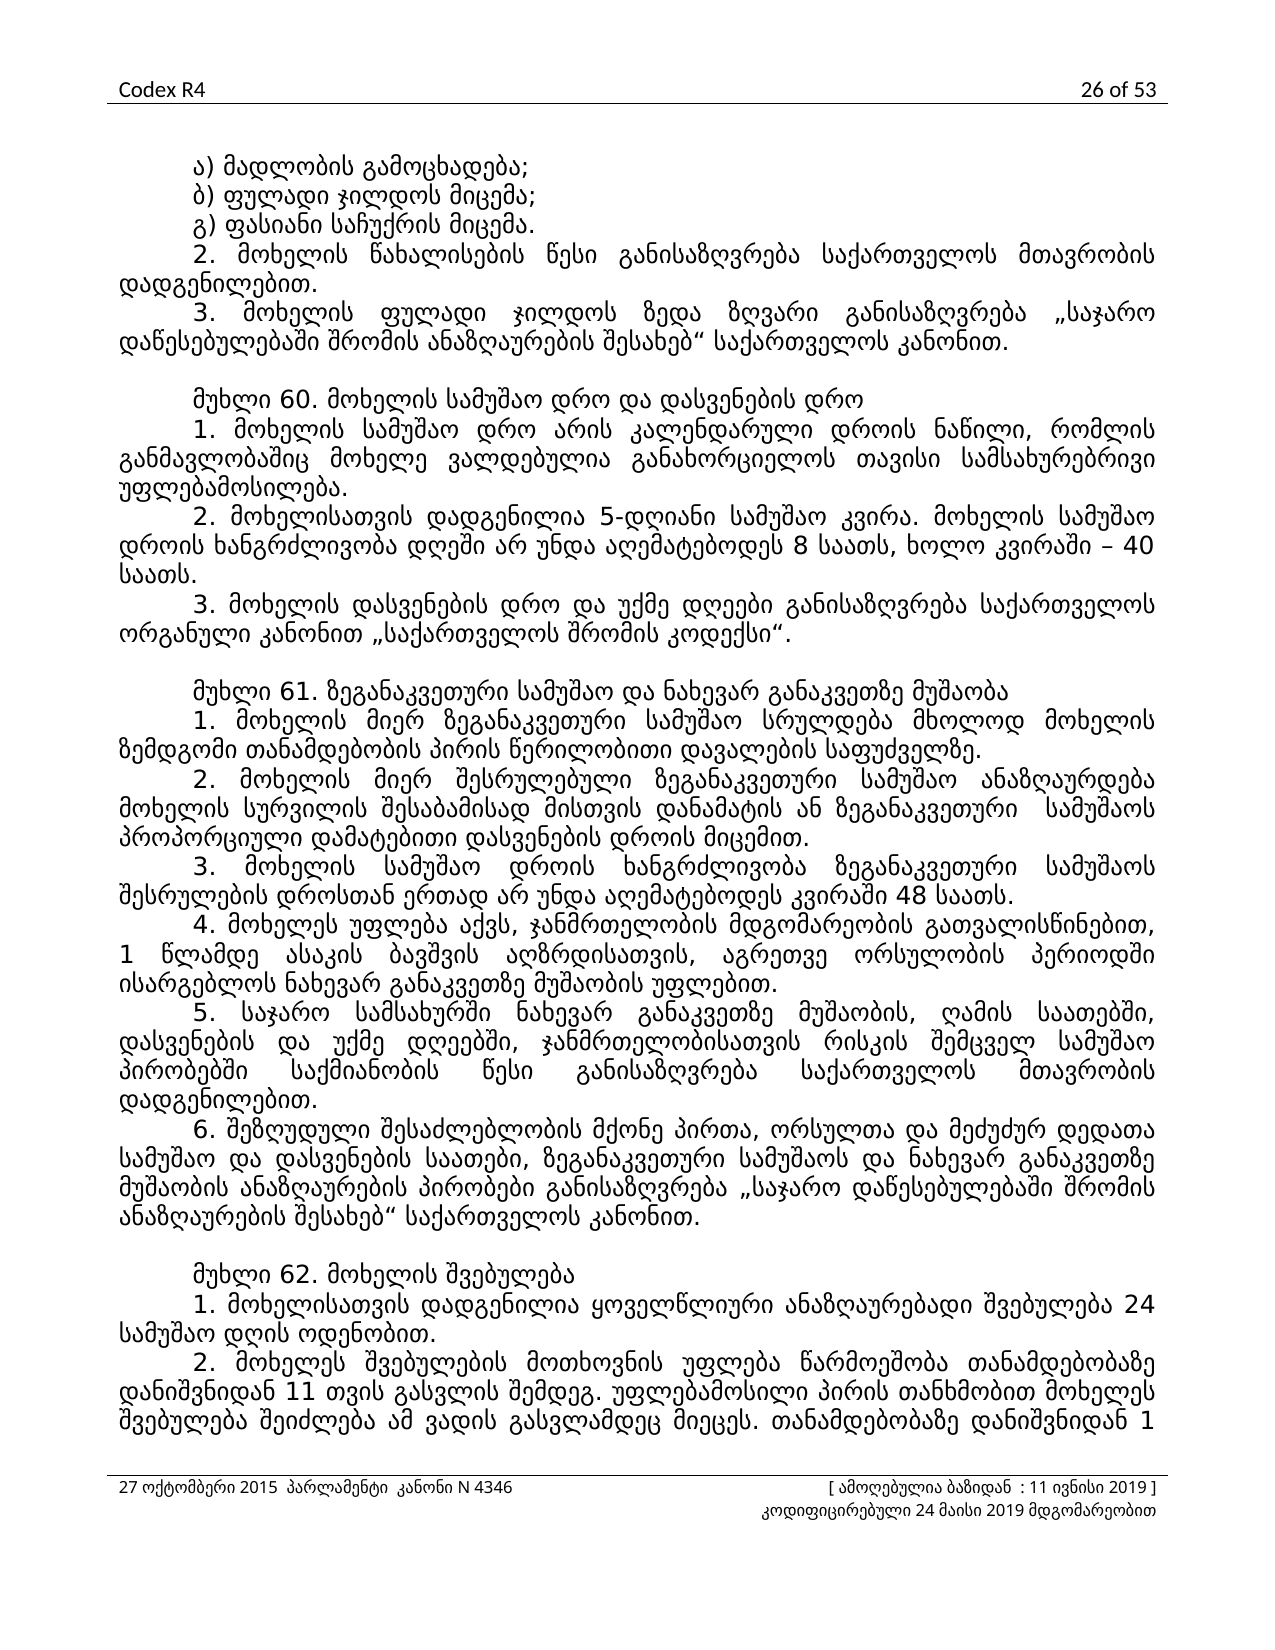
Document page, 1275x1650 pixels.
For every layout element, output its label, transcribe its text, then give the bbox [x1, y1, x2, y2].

text 2. მოხელის მიერ შესრულებული ზეგანაკვეთური სამუშაო ანაზღაურდება მოხელის სურვილის შესაბამისად მისთვის დანამატის ან ზეგანაკვეთური სამუშაოს პროპორციული დამატებითი დასვენების დროის მიცემით. [118, 765, 1156, 852]
text მუხლი 61. ზეგანაკვეთური სამუშაო და ნახევარ განაკვეთზე მუშაობა [118, 677, 1156, 707]
text 1. მოხელისათვის დადგენილია ყოველწლიური ანაზღაურებადი შვებულება 24 სამუშაო დღის ოდენობით. [118, 1290, 1156, 1348]
text ა) მადლობის გამოცხადება; [118, 152, 1156, 182]
text მუხლი 60. მოხელის სამუშაო დრო და დასვენების დრო [118, 386, 1156, 415]
text 1. მოხელის მიერ ზეგანაკვეთური სამუშაო სრულდება მხოლოდ მოხელის ზემდგომი თანამდებობის პირის წერილობითი დავალების საფუძველზე. [118, 707, 1156, 765]
text ბ) ფულადი ჯილდოს მიცემა; [118, 182, 1156, 211]
text 4. მოხელეს უფლება აქვს, ჯანმრთელობის მდგომარეობის გათვალისწინებით, 1 წლამდე ასაკის ბავშვის აღზრდისათვის, აგრეთვე ორსულობის პერიოდში ისარგებლოს ნახევარ განაკვეთზე მუშაობის უფლებით. [118, 911, 1156, 998]
text 1. მოხელის სამუშაო დრო არის კალენდარული დროის ნაწილი, რომლის განმავლობაშიც მოხელე ვალდებულია განახორციელოს თავისი სამსახურებრივი უფლებამოსილება. [118, 415, 1156, 502]
text 6. შეზღუდული შესაძლებლობის მქონე პირთა, ორსულთა და მეძუძურ დედათა სამუშაო და დასვენების საათები, ზეგანაკვეთური სამუშაოს და ნახევარ განაკვეთზე მუშაობის ანაზღაურების პირობები განისაზღვრება „საჯარო დაწესებულებაში შრომის ანაზღაურების შესახებ“ საქართველოს კანონით. [118, 1115, 1156, 1232]
text 3. მოხელის ფულადი ჯილდოს ზედა ზღვარი განისაზღვრება „საჯარო დაწესებულებაში შრომის ანაზღაურების შესახებ“ საქართველოს კანონით. [118, 298, 1156, 357]
text მუხლი 62. მოხელის შვებულება [118, 1261, 1156, 1290]
text 3. მოხელის სამუშაო დროის ხანგრძლივობა ზეგანაკვეთური სამუშაოს შესრულების დროსთან ერთად არ უნდა აღემატებოდეს კვირაში 48 საათს. [118, 852, 1156, 911]
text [118, 1348, 1156, 1436]
text 3. მოხელის დასვენების დრო და უქმე დღეები განისაზღვრება საქართველოს ორგანული კანონით „საქართველოს შრომის კოდექსი“. [118, 590, 1156, 648]
text გ) ფასიანი საჩუქრის მიცემა. [118, 211, 1156, 240]
text 5. საჯარო სამსახურში ნახევარ განაკვეთზე მუშაობის, ღამის საათებში, დასვენების და უქმე დღეებში, ჯანმრთელობისათვის რისკის შემცველ სამუშაო პირობებში საქმიანობის წესი განისაზღვრება საქართველოს მთავრობის დადგენილებით. [118, 998, 1156, 1115]
text 2. მოხელის წახალისების წესი განისაზღვრება საქართველოს მთავრობის დადგენილებით. [118, 240, 1156, 298]
text 2. მოხელისათვის დადგენილია 5-დღიანი სამუშაო კვირა. მოხელის სამუშაო დროის ხანგრძლივობა დღეში არ უნდა აღემატებოდეს 8 საათს, ხოლო კვირაში – 40 საათს. [118, 502, 1156, 590]
